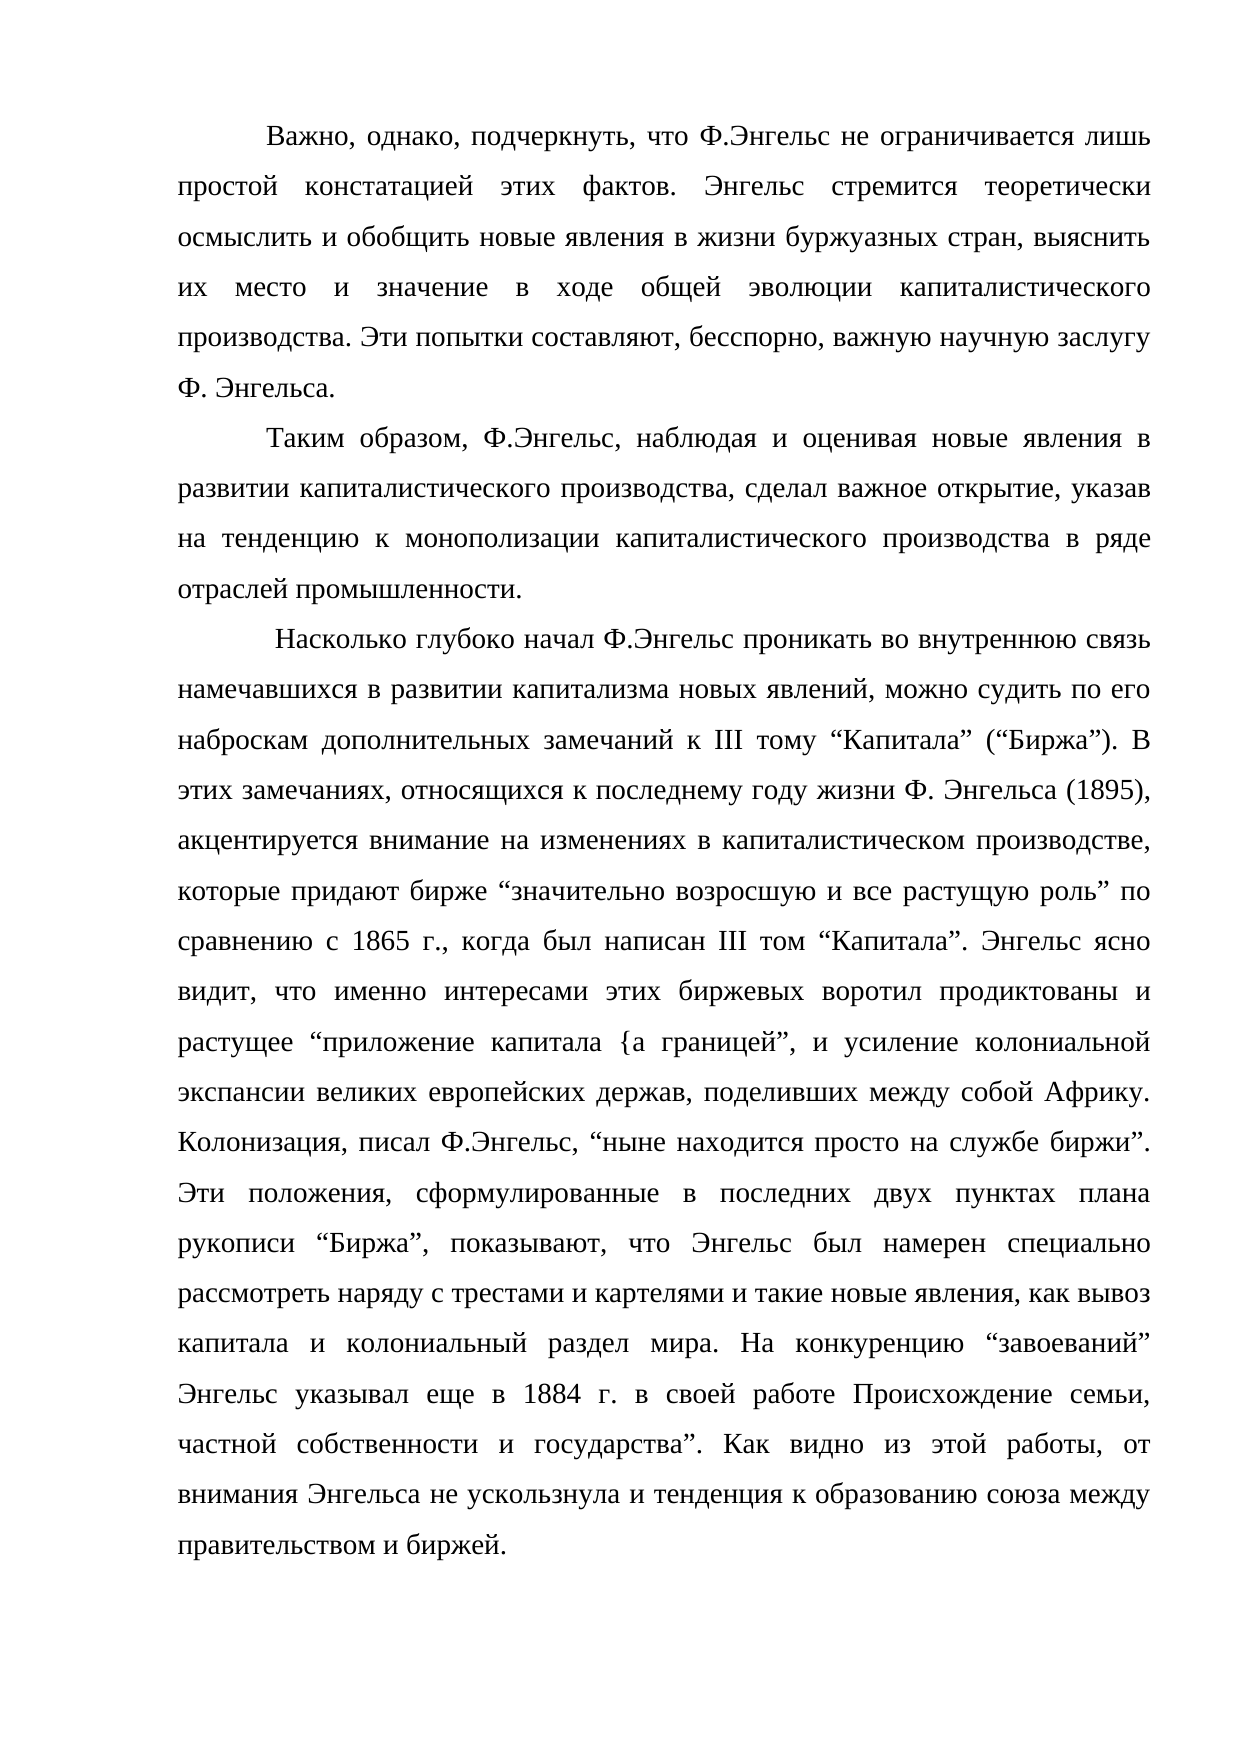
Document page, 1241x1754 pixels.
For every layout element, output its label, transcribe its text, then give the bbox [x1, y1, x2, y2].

text Важно, однако, подчеркнуть, что Ф.Энгельс не ограничивается лишь простой констатацией этих фактов. Энгельс стремится теоретически осмыслить и обобщить новые явления в жизни буржуазных стран, выяснить их место и значение в ходе общей эволюции капиталистического производства. Эти попытки составляют, бесспорно, важную научную заслугу Ф. Энгельса. [177, 118, 1152, 403]
text Насколько глубоко начал Ф.Энгельс проникать во внутреннюю связь намечавшихся в развитии капитализма новых явлений, можно судить по его наброскам дополнительных замечаний к III тому “Капитала” (“Биржа”). В этих замечаниях, относящихся к последнему году жизни Ф. Энгельса (1895), акцентируется внимание на изменениях в капиталистическом производстве, которые придают бирже “значительно возросшую и все растущую роль” по сравнению с 1865 г., когда был написан III том “Капитала”. Энгельс ясно видит, что именно интересами этих биржевых воротил продиктованы и растущее “приложение капитала {а границей”, и усиление колониальной экспансии великих европейских держав, поделивших между собой Африку. Колонизация, писал Ф.Энгельс, “ныне находится просто на службе биржи”. Эти положения, сформулированные в последних двух пунктах плана рукописи “Биржа”, показывают, что Энгельс был намерен специально рассмотреть наряду с трестами и картелями и такие новые явления, как вывоз капитала и колониальный раздел мира. На конкуренцию “завоеваний” Энгельс указывал еще в 1884 г. в своей работе Происхождение семьи, частной собственности и государства”. Как видно из этой работы, от внимания Энгельса не ускользнула и тенденция к образованию союза между правительством и биржей. [177, 621, 1152, 1560]
text Таким образом, Ф.Энгельс, наблюдая и оценивая новые явления в развитии капиталистического производства, сделал важное открытие, указав на тенденцию к монополизации капиталистического производства в ряде отраслей промышленности. [177, 420, 1152, 604]
